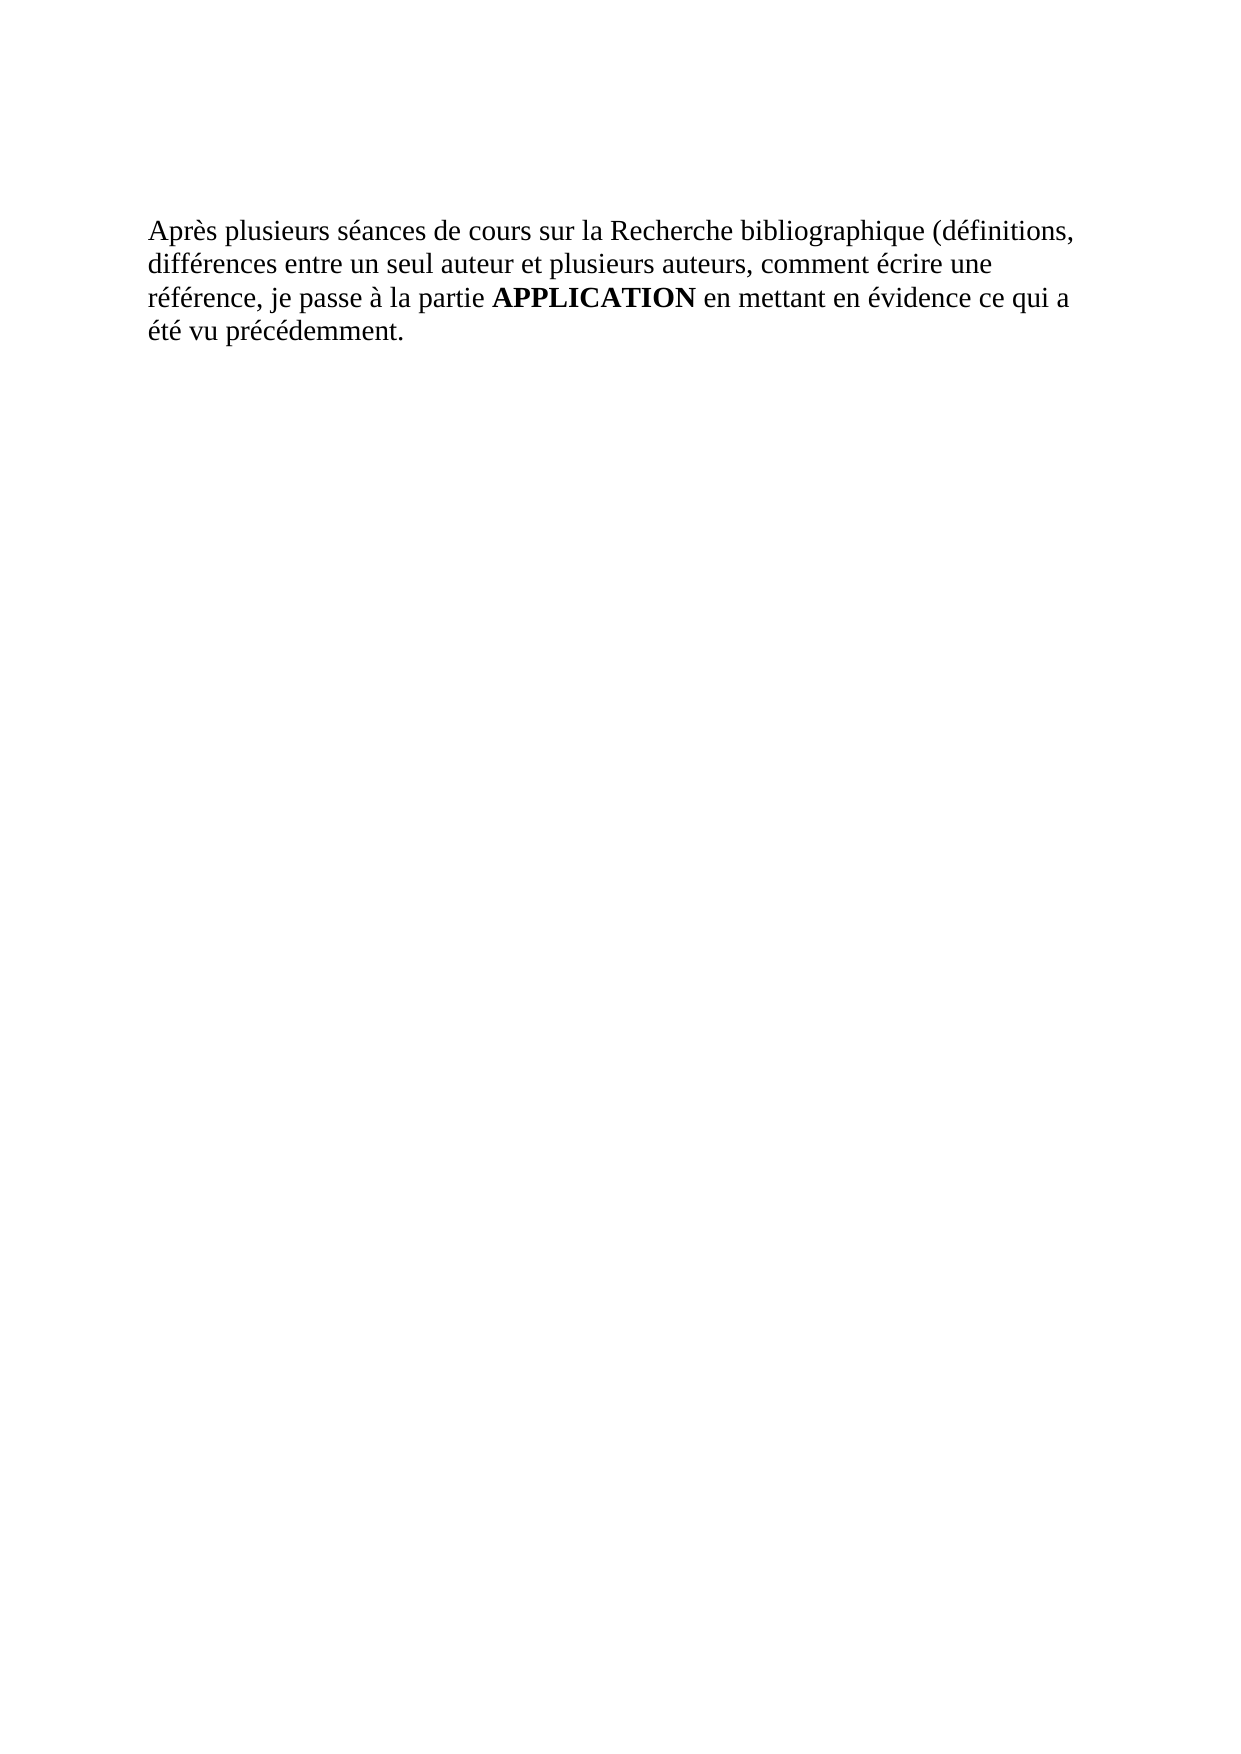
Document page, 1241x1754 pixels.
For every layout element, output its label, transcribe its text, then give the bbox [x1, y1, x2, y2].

text Après plusieurs séances de cours sur la Recherche bibliographique (définitions, différences entre un seul auteur et plusieurs auteurs, comment écrire une référence, je passe à la partie APPLICATION en mettant en évidence ce qui a été vu précédemment. [148, 213, 1093, 347]
